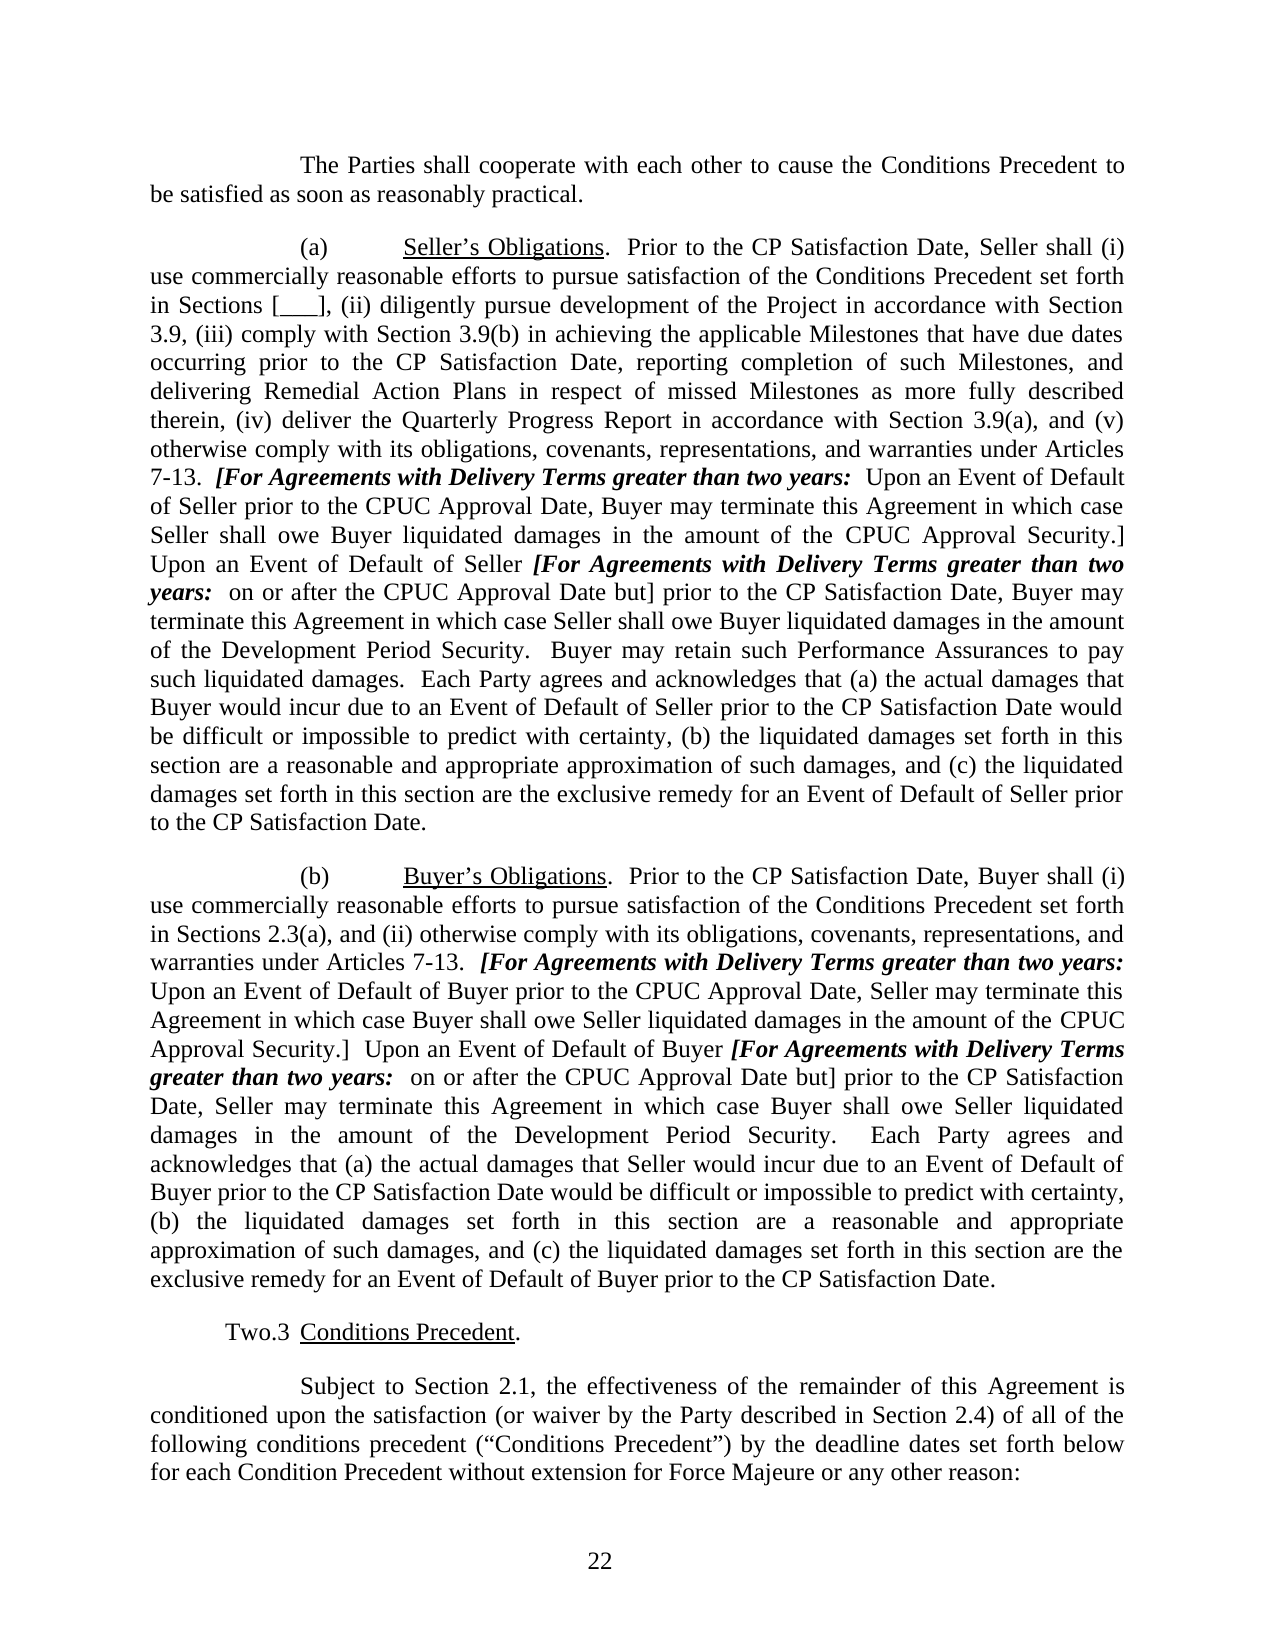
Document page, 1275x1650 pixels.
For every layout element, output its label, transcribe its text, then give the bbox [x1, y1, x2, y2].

text Subject to Section 2.1, the effectiveness of the remainder of this Agreement is conditioned upon the satisfaction (or waiver by the Party described in Section 2.4) of all of the following conditions precedent (“Conditions Precedent”) by the deadline dates set forth below for each Condition Precedent without extension for Force Majeure or any other reason: [150, 1371, 1125, 1486]
text The Parties shall cooperate with each other to cause the Conditions Precedent to be satisfied as soon as reasonably practical. [150, 150, 1125, 207]
subtitle Seller’s Obligations. Prior to the CP Satisfaction Date, Seller shall (i) use commercially reasonable efforts to pursue satisfaction of the Conditions Precedent set forth in Sections [___], (ii) diligently pursue development of the Project in accordance with Section 3.9, (iii) comply with Section 3.9(b) in achieving the applicable Milestones that have due dates occurring prior to the CP Satisfaction Date, reporting completion of such Milestones, and delivering Remedial Action Plans in respect of missed Milestones as more fully described therein, (iv) deliver the Quarterly Progress Report in accordance with Section 3.9(a), and (v) otherwise comply with its obligations, covenants, representations, and warranties under Articles 7-13. [For Agreements with Delivery Terms greater than two years: Upon an Event of Default of Seller prior to the CPUC Approval Date, Buyer may terminate this Agreement in which case Seller shall owe Buyer liquidated damages in the amount of the CPUC Approval Security.] Upon an Event of Default of Seller [For Agreements with Delivery Terms greater than two years: on or after the CPUC Approval Date but] prior to the CP Satisfaction Date, Buyer may terminate this Agreement in which case Seller shall owe Buyer liquidated damages in the amount of the Development Period Security. Buyer may retain such Performance Assurances to pay such liquidated damages. Each Party agrees and acknowledges that (a) the actual damages that Buyer would incur due to an Event of Default of Seller prior to the CP Satisfaction Date would be difficult or impossible to predict with certainty, (b) the liquidated damages set forth in this section are a reasonable and appropriate approximation of such damages, and (c) the liquidated damages set forth in this section are the exclusive remedy for an Event of Default of Seller prior to the CP Satisfaction Date. [150, 232, 1125, 836]
subtitle Conditions Precedent. [150, 1317, 1125, 1346]
subtitle Buyer’s Obligations. Prior to the CP Satisfaction Date, Buyer shall (i) use commercially reasonable efforts to pursue satisfaction of the Conditions Precedent set forth in Sections 2.3(a), and (ii) otherwise comply with its obligations, covenants, representations, and warranties under Articles 7-13. [For Agreements with Delivery Terms greater than two years: Upon an Event of Default of Buyer prior to the CPUC Approval Date, Seller may terminate this Agreement in which case Buyer shall owe Seller liquidated damages in the amount of the CPUC Approval Security.] Upon an Event of Default of Buyer [For Agreements with Delivery Terms greater than two years: on or after the CPUC Approval Date but] prior to the CP Satisfaction Date, Seller may terminate this Agreement in which case Buyer shall owe Seller liquidated damages in the amount of the Development Period Security. Each Party agrees and acknowledges that (a) the actual damages that Seller would incur due to an Event of Default of Buyer prior to the CP Satisfaction Date would be difficult or impossible to predict with certainty, (b) the liquidated damages set forth in this section are a reasonable and appropriate approximation of such damages, and (c) the liquidated damages set forth in this section are the exclusive remedy for an Event of Default of Buyer prior to the CP Satisfaction Date. [150, 861, 1125, 1292]
